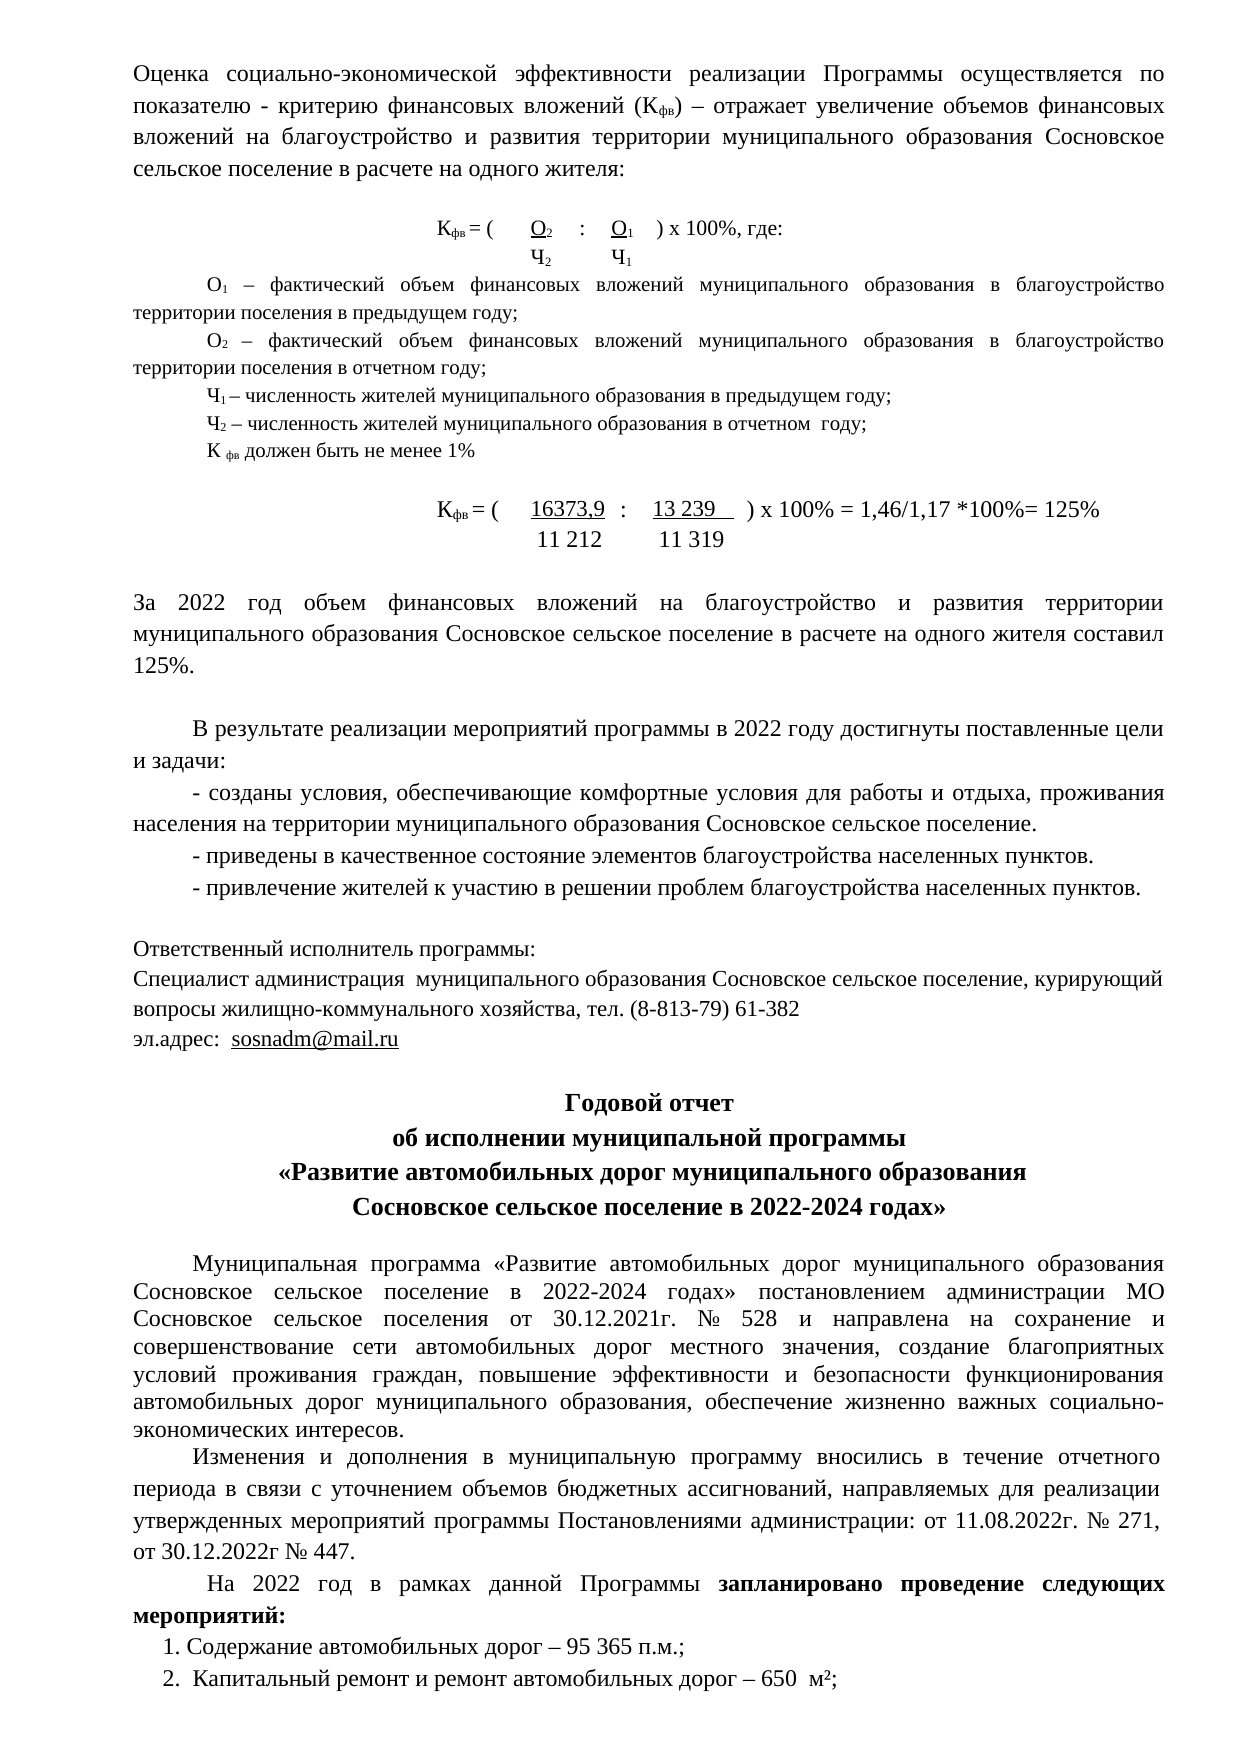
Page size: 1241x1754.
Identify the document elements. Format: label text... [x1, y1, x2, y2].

text - приведены в качественное состояние элементов благоустройства населенных пунктов. [133, 841, 1165, 869]
text Муниципальная программа «Развитие автомобильных дорог муниципального образования Сосновское сельское поселение в 2022-2024 годах» постановлением администрации МО Сосновское сельское поселения от 30.12.2021г. № 528 и направлена на сохранение и совершенствование сети автомобильных дорог местного значения, создание благоприятных условий проживания граждан, повышение эффективности и безопасности функционирования автомобильных дорог муниципального образования, обеспечение жизненно важных социально-экономических интересов. [133, 1249, 1165, 1442]
text К фв должен быть не менее 1% [133, 438, 1165, 462]
text Ч2 – численность жителей муниципального образования в отчетном году; [133, 410, 1165, 434]
text Специалист администрация муниципального образования Сосновское сельское поселение, курирующий вопросы жилищно-коммунального хозяйства, тел. (8-813-79) 61-382 [133, 965, 1165, 1021]
text эл.адрес: sosnadm@mail.ru [133, 1025, 1165, 1052]
text Сосновское сельское поселение в 2022-2024 годах» [133, 1191, 1165, 1221]
table_header ) х 100%, где: [656, 215, 851, 272]
text - созданы условия, обеспечивающие комфортные условия для работы и отдыха, проживания населения на территории муниципального образования Сосновское сельское поселение. [133, 778, 1165, 837]
text За 2022 год объем финансовых вложений на благоустройство и развития территории муниципального образования Сосновское сельское поселение в расчете на одного жителя составил 125%. [133, 588, 1165, 679]
table_header ) х 100% = 1,46/1,17 *100%= 125% [746, 495, 1134, 556]
text На 2022 год в рамках данной Программы запланировано проведение следующих мероприятий: [133, 1569, 1165, 1628]
text В результате реализации мероприятий программы в 2022 году достигнуты поставленные цели и задачи: [133, 714, 1165, 774]
text О1 – фактический объем финансовых вложений муниципального образования в благоустройство территории поселения в предыдущем году; [133, 272, 1165, 324]
text «Развитие автомобильных дорог муниципального образования [133, 1156, 1165, 1186]
text Оценка социально-экономической эффективности реализации Программы осуществляется по показателю - критерию финансовых вложений (Кфв) – отражает увеличение объемов финансовых вложений на благоустройство и развития территории муниципального образования Сосновское сельское поселение в расчете на одного жителя: [133, 59, 1165, 182]
text Ч1 – численность жителей муниципального образования в предыдущем году; [133, 383, 1165, 407]
table_header Кфв = ( [425, 495, 519, 556]
text - привлечение жителей к участию в решении проблем благоустройства населенных пунктов. [133, 873, 1165, 900]
text 2. Капитальный ремонт и ремонт автомобильных дорог – 650 м²; [133, 1664, 1165, 1692]
text Ответственный исполнитель программы: [133, 935, 1165, 961]
table_header Кфв = ( [425, 215, 519, 272]
table_header : [617, 495, 641, 556]
text об исполнении муниципальной программы [133, 1122, 1165, 1152]
text О2 – фактический объем финансовых вложений муниципального образования в благоустройство территории поселения в отчетном году; [133, 328, 1165, 379]
text Годовой отчет [133, 1087, 1165, 1117]
table_header О2 Ч2 [519, 215, 575, 272]
table_header О1 Ч1 [600, 215, 656, 272]
table_header 13 239 11 319 [641, 495, 746, 556]
text 1. Содержание автомобильных дорог – 95 365 п.м.; [133, 1632, 1165, 1660]
table_header : [575, 215, 600, 272]
table_header 16373,9 11 212 [519, 495, 617, 556]
text Изменения и дополнения в муниципальную программу вносились в течение отчетного периода в связи с уточнением объемов бюджетных ассигнований, направляемых для реализации утвержденных мероприятий программы Постановлениями администрации: от 11.08.2022г. № 271, от 30.12.2022г № 447. [133, 1442, 1162, 1565]
